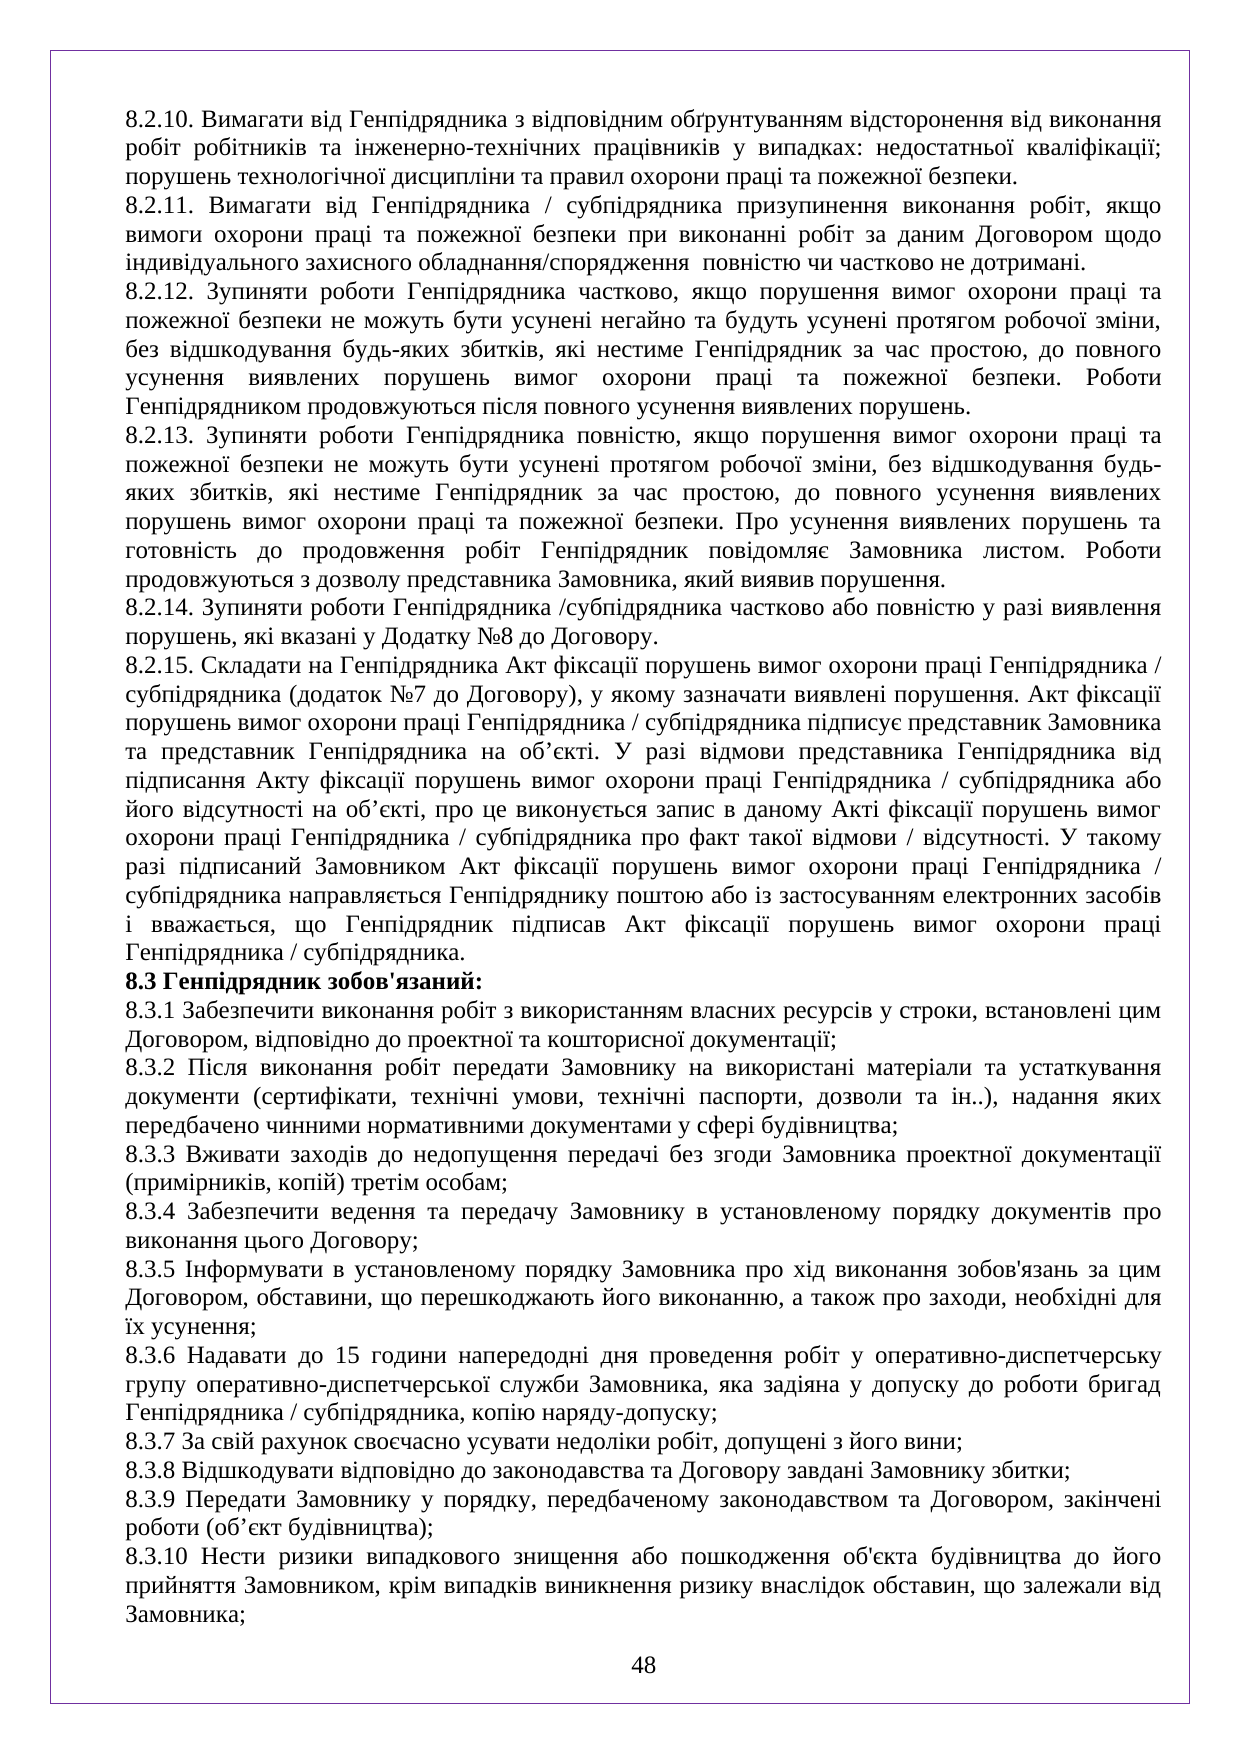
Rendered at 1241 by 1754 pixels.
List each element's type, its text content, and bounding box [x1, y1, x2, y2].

text 8.3.1 Забезпечити виконання робіт з використанням власних ресурсів у строки, встановлені цим Договором, відповідно до проектної та кошторисної документації; [125, 995, 1162, 1052]
text 8.3.8 Відшкодувати відповідно до законодавства та Договору завдані Замовнику збитки; [125, 1455, 1162, 1484]
text 8.3.2 Після виконання робіт передати Замовнику на використані матеріали та устаткування документи (сертифікати, технічні умови, технічні паспорти, дозволи та ін..), надання яких передбачено чинними нормативними документами у сфері будівництва; [125, 1052, 1162, 1139]
text 8.3.6 Надавати до 15 години напередодні дня проведення робіт у оперативно-диспетчерську групу оперативно-диспетчерської служби Замовника, яка задіяна у допуску до роботи бригад Генпідрядника / субпідрядника, копію наряду-допуску; [125, 1340, 1162, 1426]
text 8.3.9 Передати Замовнику у порядку, передбаченому законодавством та Договором, закінчені роботи (об’єкт будівництва); [125, 1484, 1162, 1541]
text 8.3.5 Інформувати в установленому порядку Замовника про хід виконання зобов'язань за цим Договором, обставини, що перешкоджають його виконанню, а також про заходи, необхідні для їх усунення; [125, 1254, 1162, 1340]
text 8.2.10. Вимагати від Генпідрядника з відповідним обґрунтуванням відсторонення від виконання робіт робітників та інженерно-технічних працівників у випадках: недостатньої кваліфікації; порушень технологічної дисципліни та правил охорони праці та пожежної безпеки. [125, 104, 1162, 190]
text 8.2.11. Вимагати від Генпідрядника / субпідрядника призупинення виконання робіт, якщо вимоги охорони праці та пожежної безпеки при виконанні робіт за даним Договором щодо індивідуального захисного обладнання/спорядження повністю чи частково не дотримані. [125, 190, 1162, 276]
text 8.2.14. Зупиняти роботи Генпідрядника /субпідрядника частково або повністю у разі виявлення порушень, які вказані у Додатку №8 до Договору. [125, 592, 1162, 650]
text 8.2.12. Зупиняти роботи Генпідрядника частково, якщо порушення вимог охорони праці та пожежної безпеки не можуть бути усунені негайно та будуть усунені протягом робочої зміни, без відшкодування будь-яких збитків, які нестиме Генпідрядник за час простою, до повного усунення виявлених порушень вимог охорони праці та пожежної безпеки. Роботи Генпідрядником продовжуються після повного усунення виявлених порушень. [125, 276, 1162, 420]
text 8.3.7 За свій рахунок своєчасно усувати недоліки робіт, допущені з його вини; [125, 1426, 1162, 1455]
text 8.3.4 Забезпечити ведення та передачу Замовнику в установленому порядку документів про виконання цього Договору; [125, 1196, 1162, 1254]
text 8.2.13. Зупиняти роботи Генпідрядника повністю, якщо порушення вимог охорони праці та пожежної безпеки не можуть бути усунені протягом робочої зміни, без відшкодування будь-яких збитків, які нестиме Генпідрядник за час простою, до повного усунення виявлених порушень вимог охорони праці та пожежної безпеки. Про усунення виявлених порушень та готовність до продовження робіт Генпідрядник повідомляє Замовника листом. Роботи продовжуються з дозволу представника Замовника, який виявив порушення. [125, 420, 1162, 592]
text 8.2.15. Складати на Генпідрядника Акт фіксації порушень вимог охорони праці Генпідрядника / субпідрядника (додаток №7 до Договору), у якому зазначати виявлені порушення. Акт фіксації порушень вимог охорони праці Генпідрядника / субпідрядника підписує представник Замовника та представник Генпідрядника на об’єкті. У разі відмови представника Генпідрядника від підписання Акту фіксації порушень вимог охорони праці Генпідрядника / субпідрядника або його відсутності на об’єкті, про це виконується запис в даному Акті фіксації порушень вимог охорони праці Генпідрядника / субпідрядника про факт такої відмови / відсутності. У такому разі підписаний Замовником Акт фіксації порушень вимог охорони праці Генпідрядника / субпідрядника направляється Генпідряднику поштою або із застосуванням електронних засобів і вважається, що Генпідрядник підписав Акт фіксації порушень вимог охорони праці Генпідрядника / субпідрядника. [125, 650, 1162, 966]
text 8.3.10 Нести ризики випадкового знищення або пошкодження об'єкта будівництва до його прийняття Замовником, крім випадків виникнення ризику внаслідок обставин, що залежали від Замовника; [125, 1541, 1162, 1627]
text 8.3 Генпідрядник зобов'язаний: [125, 966, 1162, 995]
text 8.3.3 Вживати заходів до недопущення передачі без згоди Замовника проектної документації (примірників, копій) третім особам; [125, 1139, 1162, 1196]
